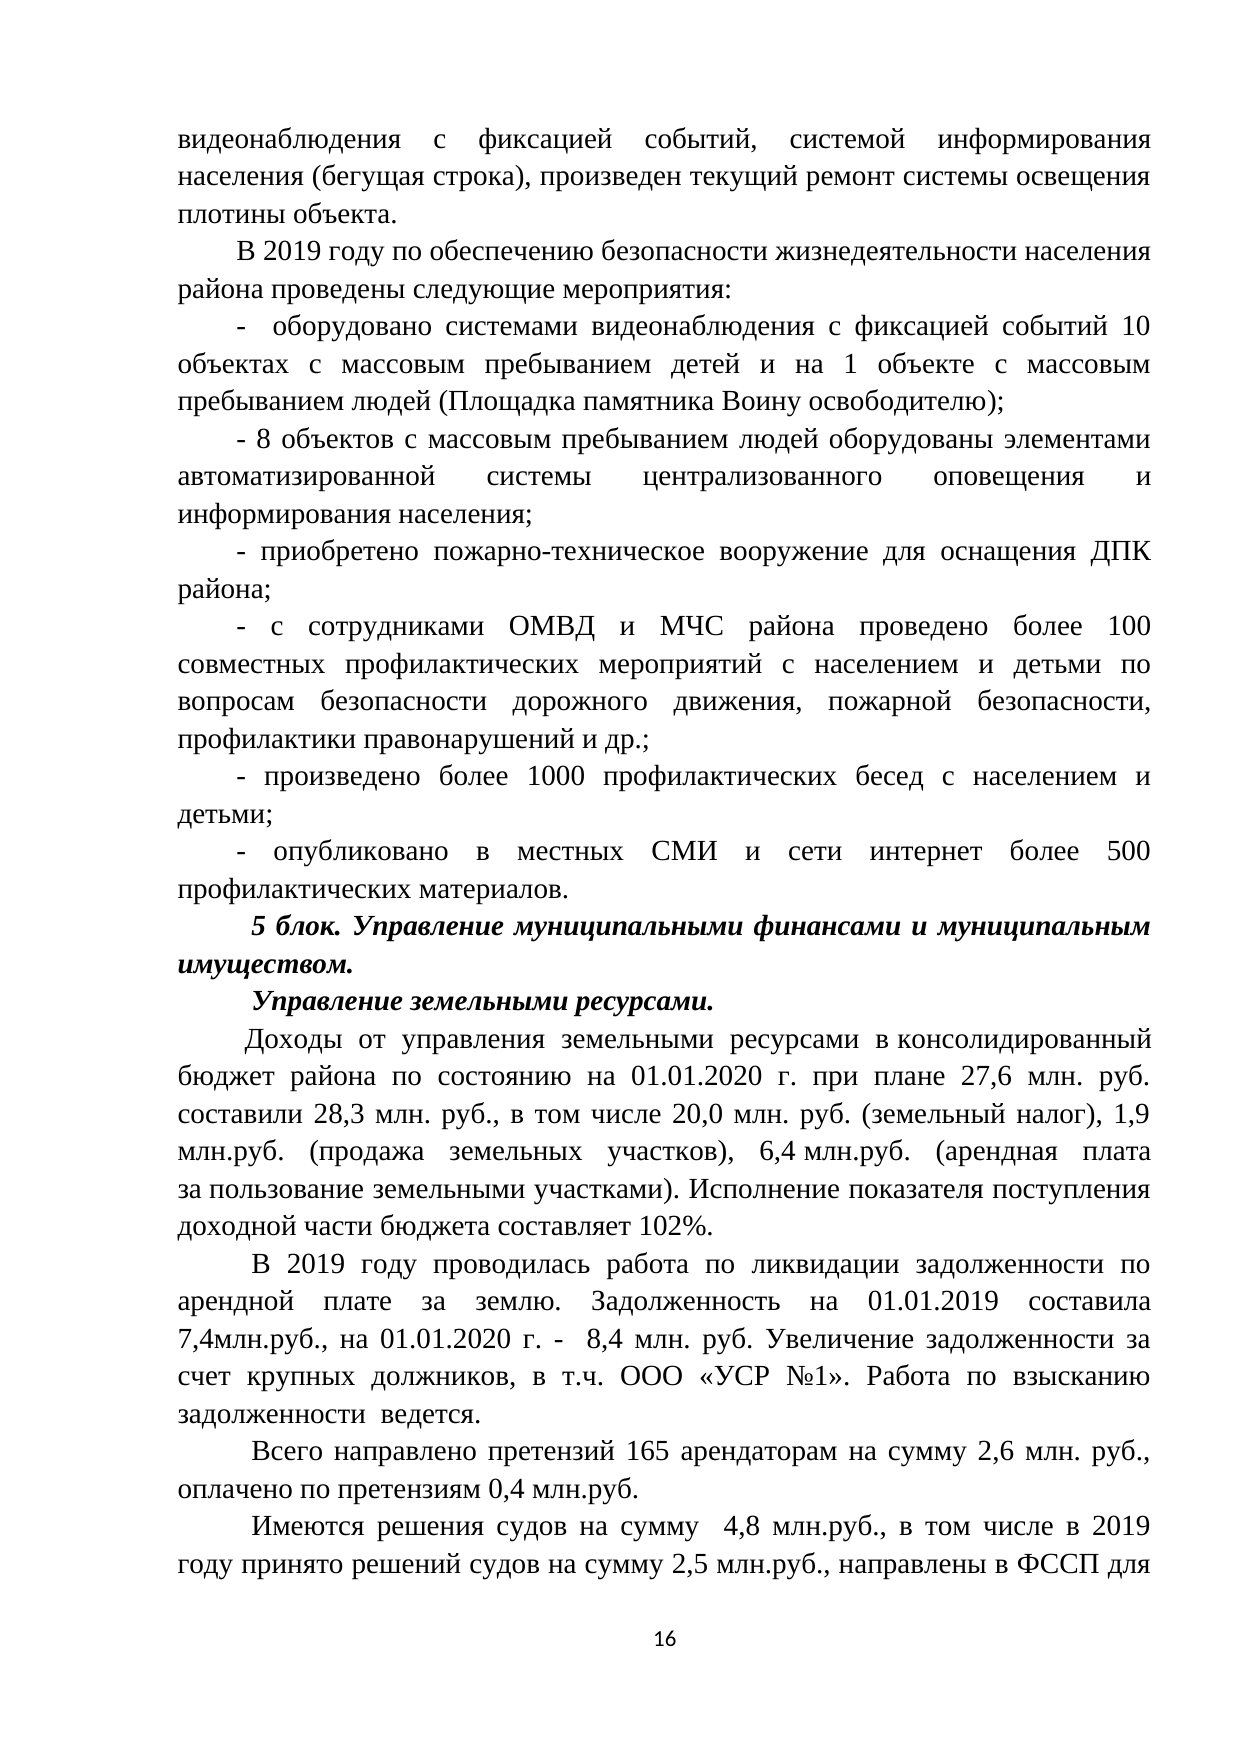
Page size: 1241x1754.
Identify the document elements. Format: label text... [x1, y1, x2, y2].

text Всего направлено претензий 165 арендаторам на сумму 2,6 млн. руб., оплачено по претензиям 0,4 млн.руб. [177, 1431, 1152, 1506]
text - 8 объектов с массовым пребыванием людей оборудованы элементами автоматизированной системы централизованного оповещения и информирования населения; [177, 418, 1152, 531]
text - приобретено пожарно-техническое вооружение для оснащения ДПК района; [177, 531, 1152, 606]
text - оборудовано системами видеонаблюдения с фиксацией событий 10 объектах с массовым пребыванием детей и на 1 объекте с массовым пребыванием людей (Площадка памятника Воину освободителю); [177, 306, 1152, 418]
text Управление земельными ресурсами. [177, 981, 1152, 1018]
text В 2019 году проводилась работа по ликвидации задолженности по арендной плате за землю. Задолженность на 01.01.2019 составила 7,4млн.руб., на 01.01.2020 г. - 8,4 млн. руб. Увеличение задолженности за счет крупных должников, в т.ч. ООО «УСР №1». Работа по взысканию задолженности ведется. [177, 1243, 1152, 1431]
text - опубликовано в местных СМИ и сети интернет более 500 профилактических материалов. [177, 831, 1152, 906]
list Доходы от управления земельными ресурсами в консолидированный бюджет района по состоянию на 01.01.2020 г. при плане 27,6 млн. руб. составили 28,3 млн. руб., в том числе 20,0 млн. руб. (земельный налог), 1,9 млн.руб. (продажа земельных участков), 6,4 млн.руб. (арендная плата за пользование земельными участками). Исполнение показателя поступления доходной части бюджета составляет 102%. [177, 1018, 1152, 1243]
text - с сотрудниками ОМВД и МЧС района проведено более 100 совместных профилактических мероприятий с населением и детьми по вопросам безопасности дорожного движения, пожарной безопасности, профилактики правонарушений и др.; [177, 606, 1152, 756]
text 5 блок. Управление муниципальными финансами и муниципальным имуществом. [177, 906, 1152, 981]
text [177, 1506, 1152, 1581]
text - произведено более 1000 профилактических бесед с населением и детьми; [177, 756, 1152, 831]
text В 2019 году по обеспечению безопасности жизнедеятельности населения района проведены следующие мероприятия: [177, 231, 1152, 306]
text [177, 118, 1152, 231]
